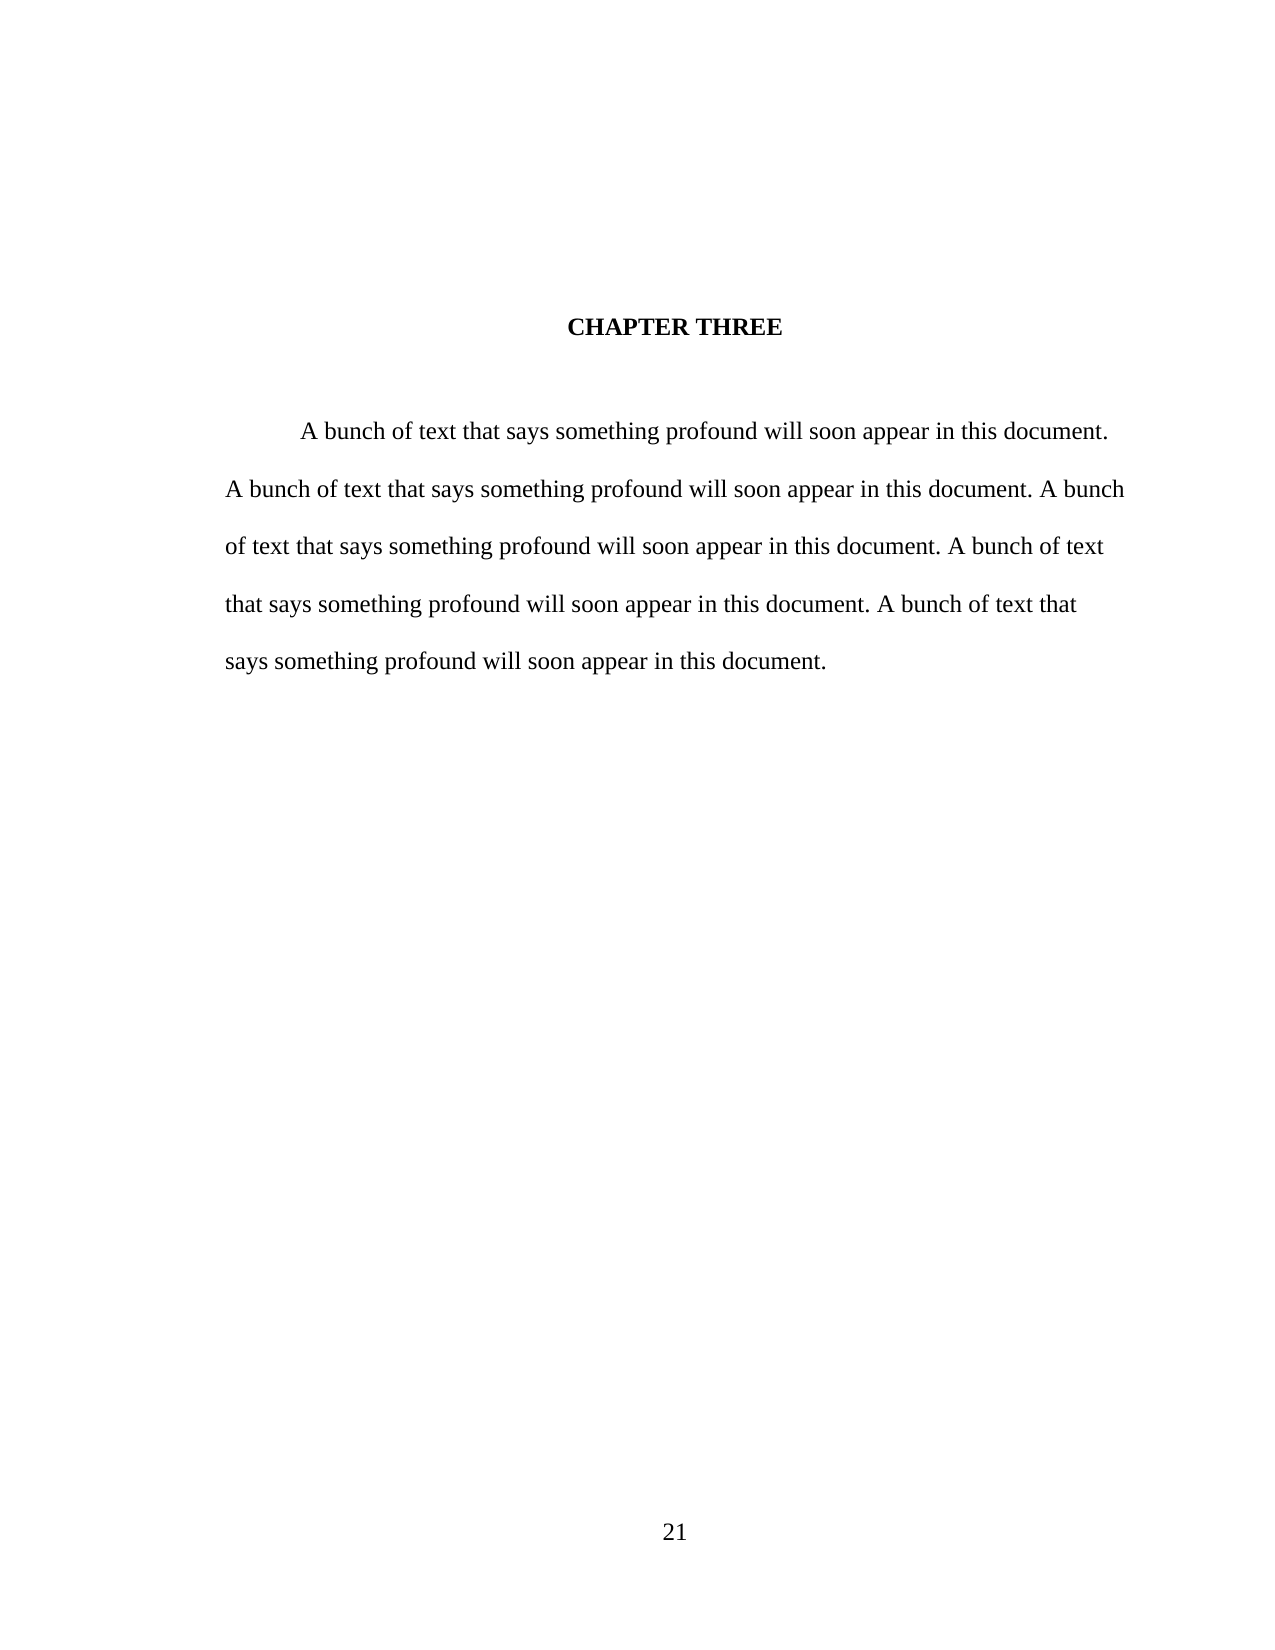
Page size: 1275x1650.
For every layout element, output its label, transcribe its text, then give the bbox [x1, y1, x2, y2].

subtitle Chapter Three [225, 312, 1125, 341]
text A bunch of text that says something profound will soon appear in this document. A bunch of text that says something profound will soon appear in this document. A bunch of text that says something profound will soon appear in this document. A bunch of text that says something profound will soon appear in this document. A bunch of text that says something profound will soon appear in this document. [225, 416, 1125, 675]
